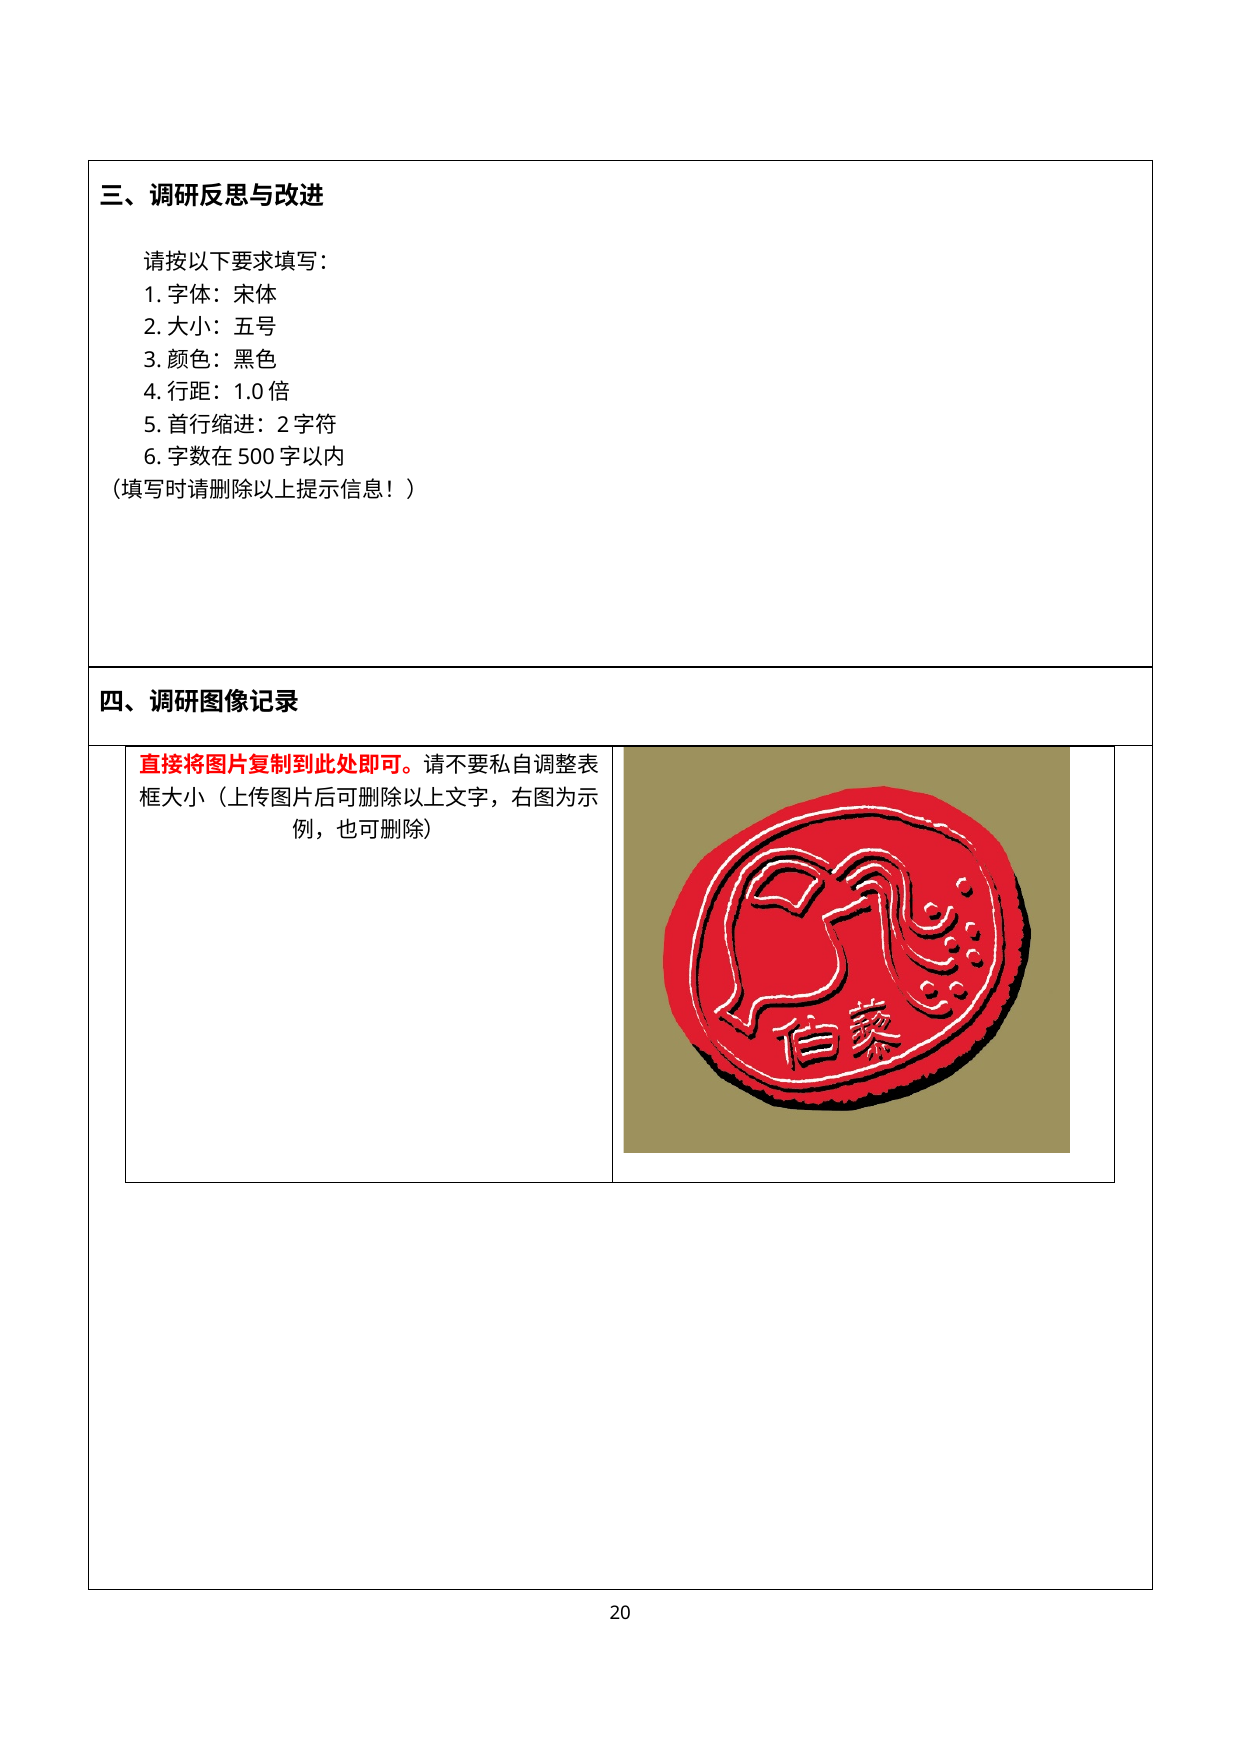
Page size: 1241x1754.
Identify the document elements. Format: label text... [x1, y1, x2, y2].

picture [623, 747, 1070, 1153]
table_cell 三、调研反思与改进 请按以下要求填写： 1. 字体：宋体 2. 大小：五号 3. 颜色：黑色 4. 行距：1.0倍 5. 首行缩进：2字符 6. 字数在500字以内 （填写时请删除以上提示信息！） [89, 161, 1152, 666]
table_cell [89, 746, 1152, 1589]
table_cell 四、调研图像记录 [89, 668, 1152, 745]
